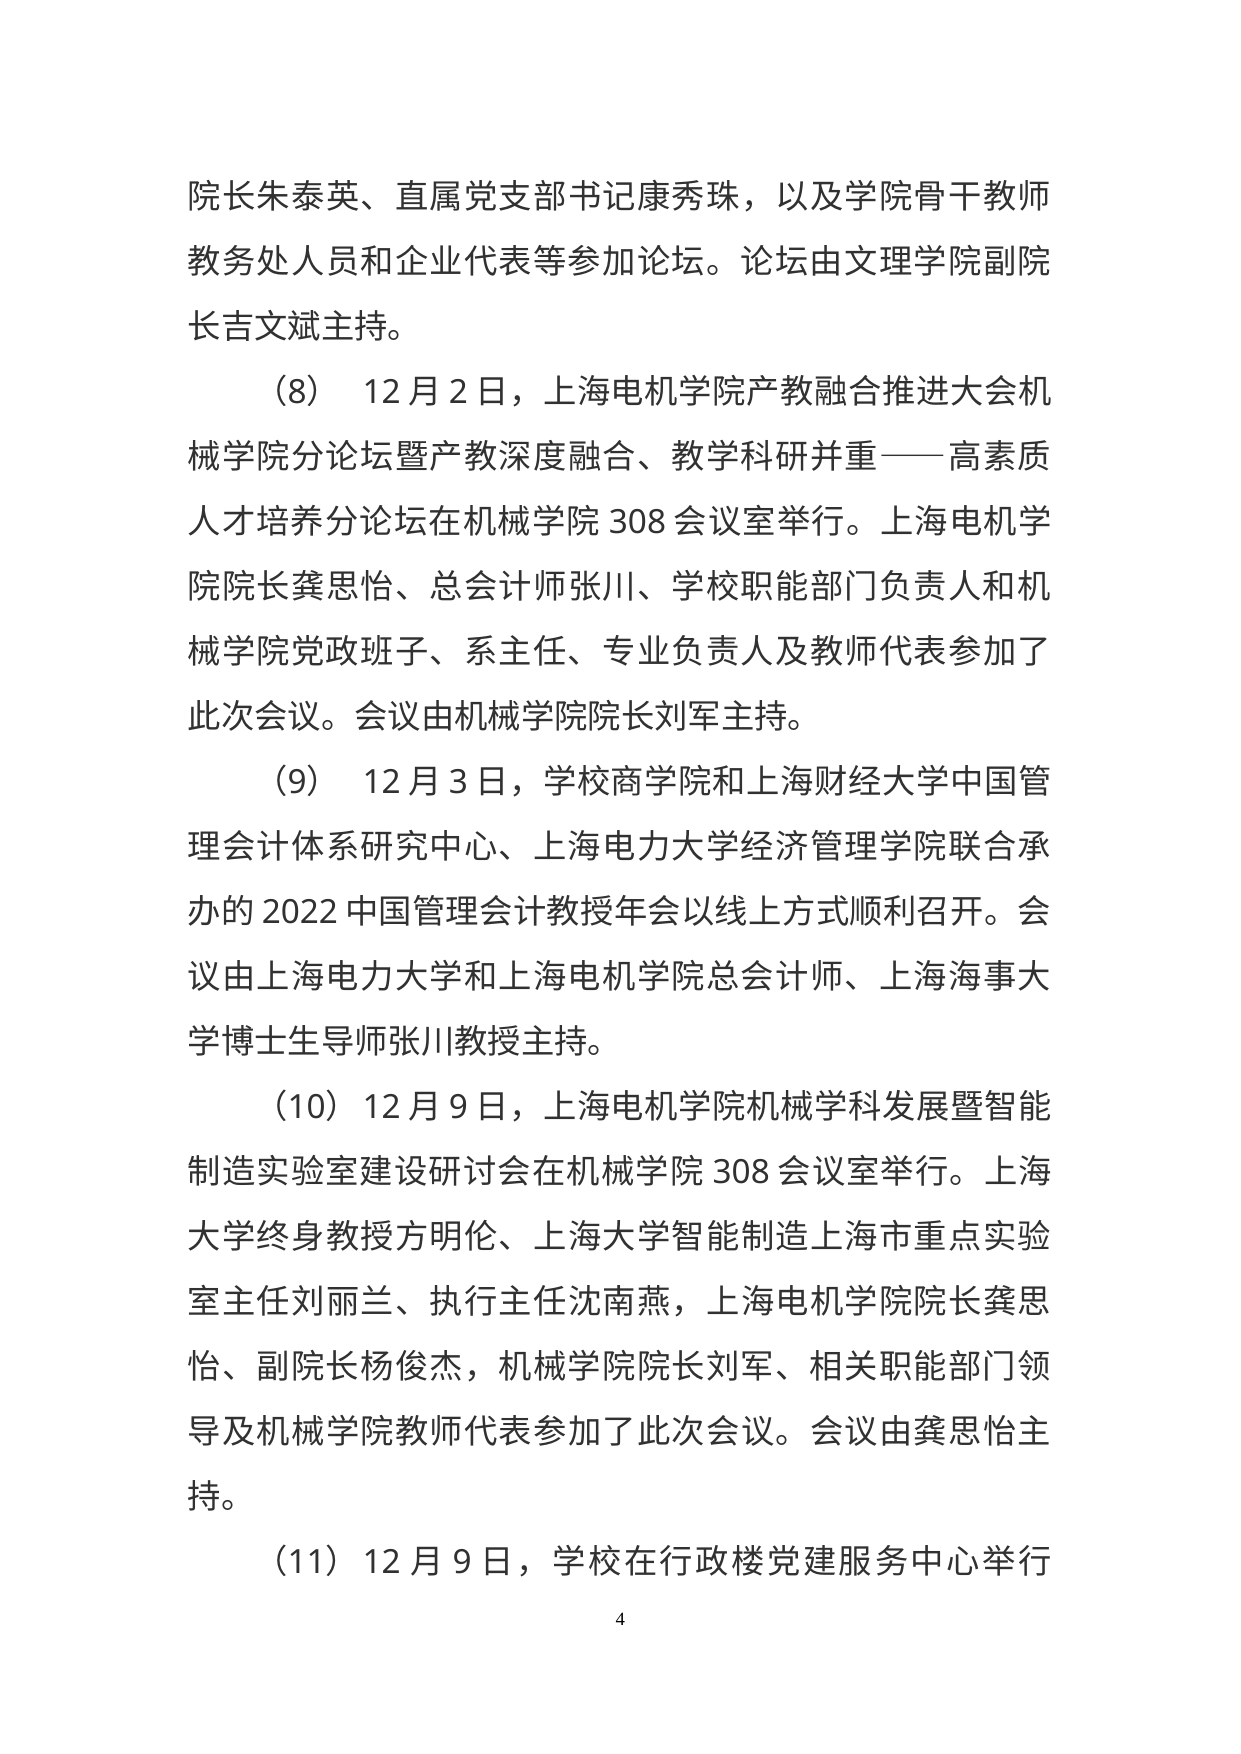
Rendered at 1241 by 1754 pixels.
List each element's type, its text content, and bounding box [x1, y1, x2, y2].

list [187, 1527, 1053, 1592]
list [187, 162, 1053, 357]
list 12月9日，上海电机学院机械学科发展暨智能制造实验室建设研讨会在机械学院308会议室举行。上海大学终身教授方明伦、上海大学智能制造上海市重点实验室主任刘丽兰、执行主任沈南燕，上海电机学院院长龚思怡、副院长杨俊杰，机械学院院长刘军、相关职能部门领导及机械学院教师代表参加了此次会议。会议由龚思怡主持。 [187, 1072, 1053, 1527]
list 12月3日，学校商学院和上海财经大学中国管理会计体系研究中心、上海电力大学经济管理学院联合承办的2022中国管理会计教授年会以线上方式顺利召开。会议由上海电力大学和上海电机学院总会计师、上海海事大学博士生导师张川教授主持。 [187, 747, 1053, 1072]
list 12月2日，上海电机学院产教融合推进大会机械学院分论坛暨产教深度融合、教学科研并重——高素质人才培养分论坛在机械学院308会议室举行。上海电机学院院长龚思怡、总会计师张川、学校职能部门负责人和机械学院党政班子、系主任、专业负责人及教师代表参加了此次会议。会议由机械学院院长刘军主持。 [187, 357, 1053, 747]
